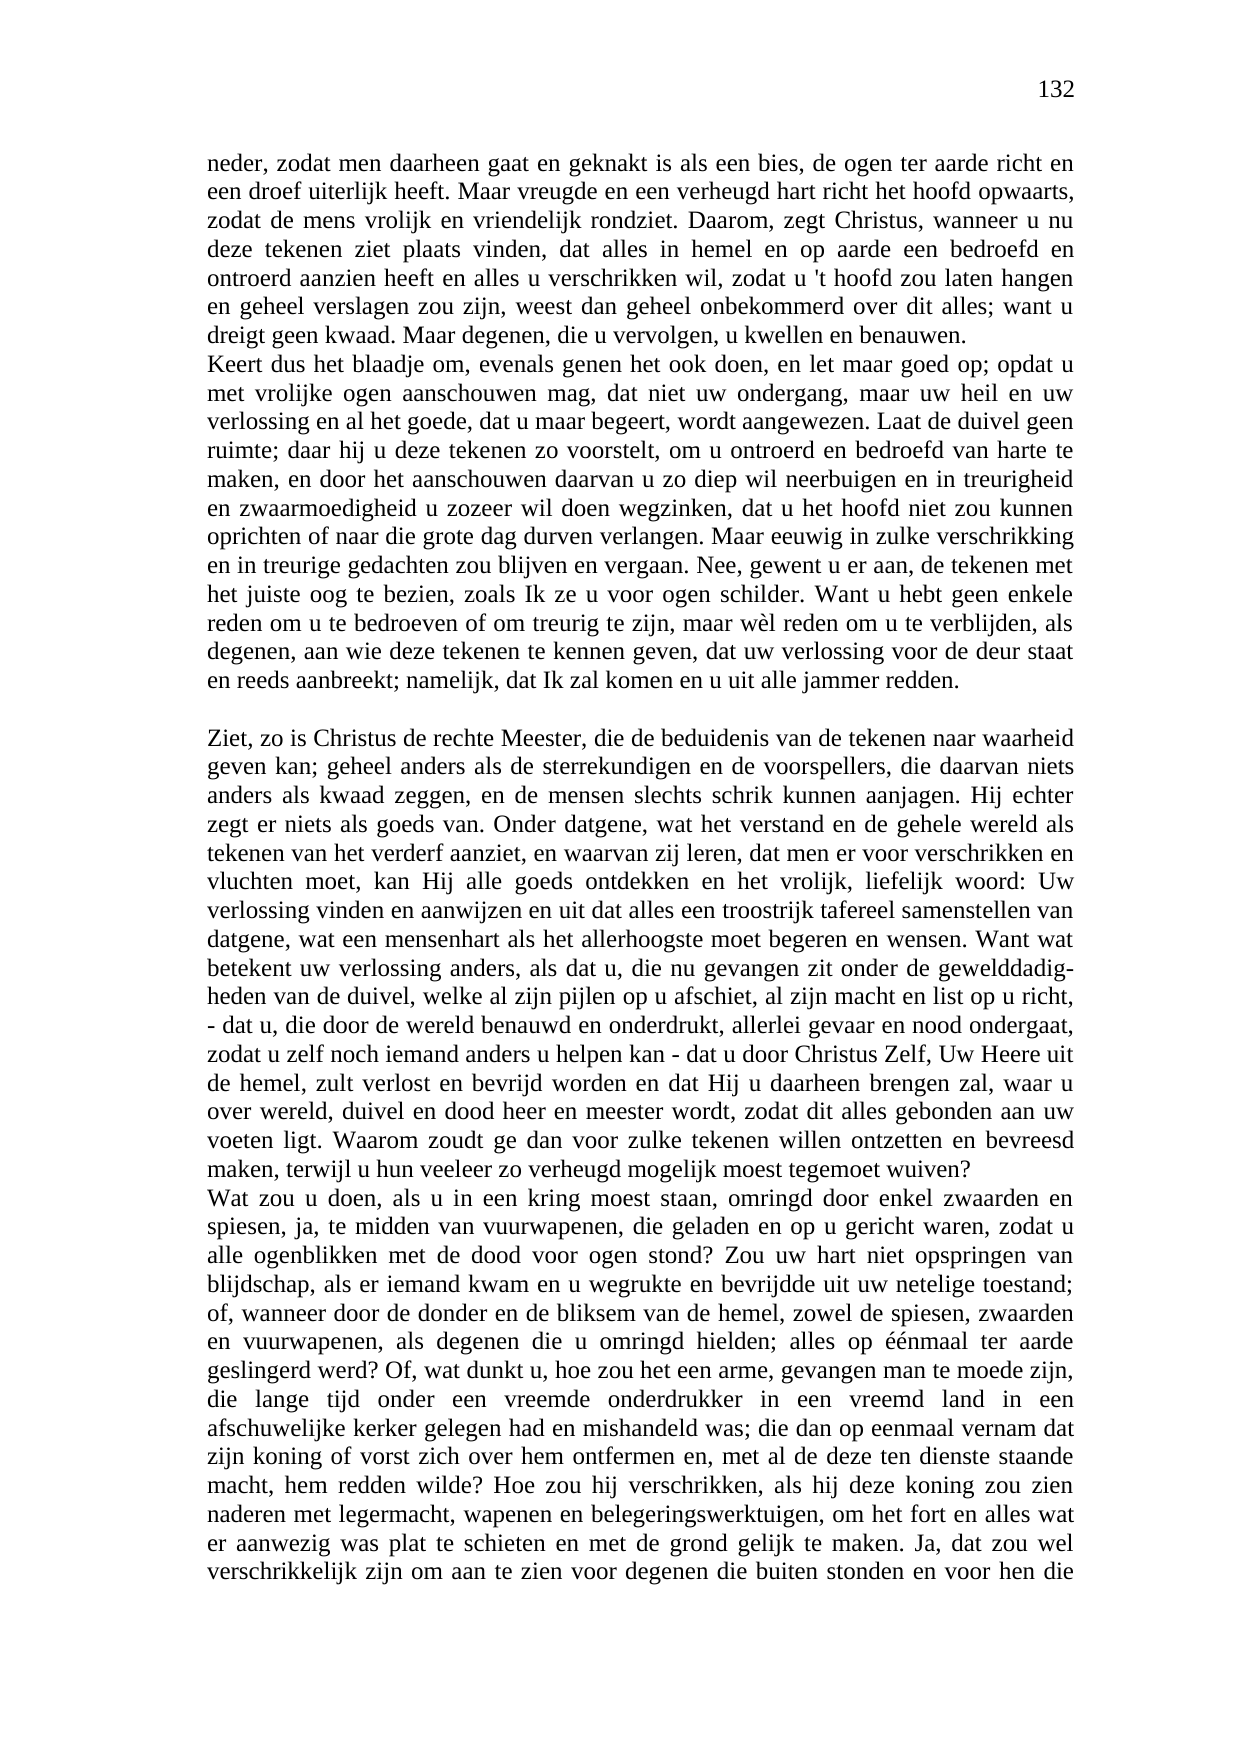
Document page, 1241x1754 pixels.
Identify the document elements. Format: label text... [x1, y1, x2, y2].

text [207, 148, 1075, 349]
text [207, 1183, 1075, 1585]
text Keert dus het blaadje om, evenals genen het ook doen, en let maar goed op; opdat u met vrolijke ogen aanschouwen mag, dat niet uw ondergang, maar uw heil en uw verlossing en al het goede, dat u maar begeert, wordt aangewezen. Laat de duivel geen ruimte; daar hij u deze tekenen zo voorstelt, om u ontroerd en bedroefd van harte te maken, en door het aanschouwen daarvan u zo diep wil neerbuigen en in treurigheid en zwaarmoedigheid u zozeer wil doen wegzinken, dat u het hoofd niet zou kunnen oprichten of naar die grote dag durven verlangen. Maar eeuwig in zulke verschrikking en in treurige gedachten zou blijven en vergaan. Nee, gewent u er aan, de tekenen met het juiste oog te bezien, zoals Ik ze u voor ogen schilder. Want u hebt geen enkele reden om u te bedroeven of om treurig te zijn, maar wèl reden om u te verblijden, als degenen, aan wie deze tekenen te kennen geven, dat uw verlossing voor de deur staat en reeds aanbreekt; namelijk, dat Ik zal komen en u uit alle jammer redden. [207, 349, 1075, 694]
text Ziet, zo is Christus de rechte Meester, die de beduidenis van de tekenen naar waarheid geven kan; geheel anders als de sterrekundigen en de voorspellers, die daarvan niets anders als kwaad zeggen, en de mensen slechts schrik kunnen aanjagen. Hij echter zegt er niets als goeds van. Onder datgene, wat het verstand en de gehele wereld als tekenen van het verderf aanziet, en waarvan zij leren, dat men er voor verschrikken en vluchten moet, kan Hij alle goeds ontdekken en het vrolijk, liefelijk woord: Uw verlossing vinden en aanwijzen en uit dat alles een troostrijk tafereel samenstellen van datgene, wat een mensenhart als het allerhoogste moet begeren en wensen. Want wat betekent uw verlossing anders, als dat u, die nu gevangen zit onder de gewelddadig-heden van de duivel, welke al zijn pijlen op u afschiet, al zijn macht en list op u richt, - dat u, die door de wereld benauwd en onderdrukt, allerlei gevaar en nood ondergaat, zodat u zelf noch iemand anders u helpen kan - dat u door Christus Zelf, Uw Heere uit de hemel, zult verlost en bevrijd worden en dat Hij u daarheen brengen zal, waar u over wereld, duivel en dood heer en meester wordt, zodat dit alles gebonden aan uw voeten ligt. Waarom zoudt ge dan voor zulke tekenen willen ontzetten en bevreesd maken, terwijl u hun veeleer zo verheugd mogelijk moest tegemoet wuiven? [207, 723, 1075, 1183]
